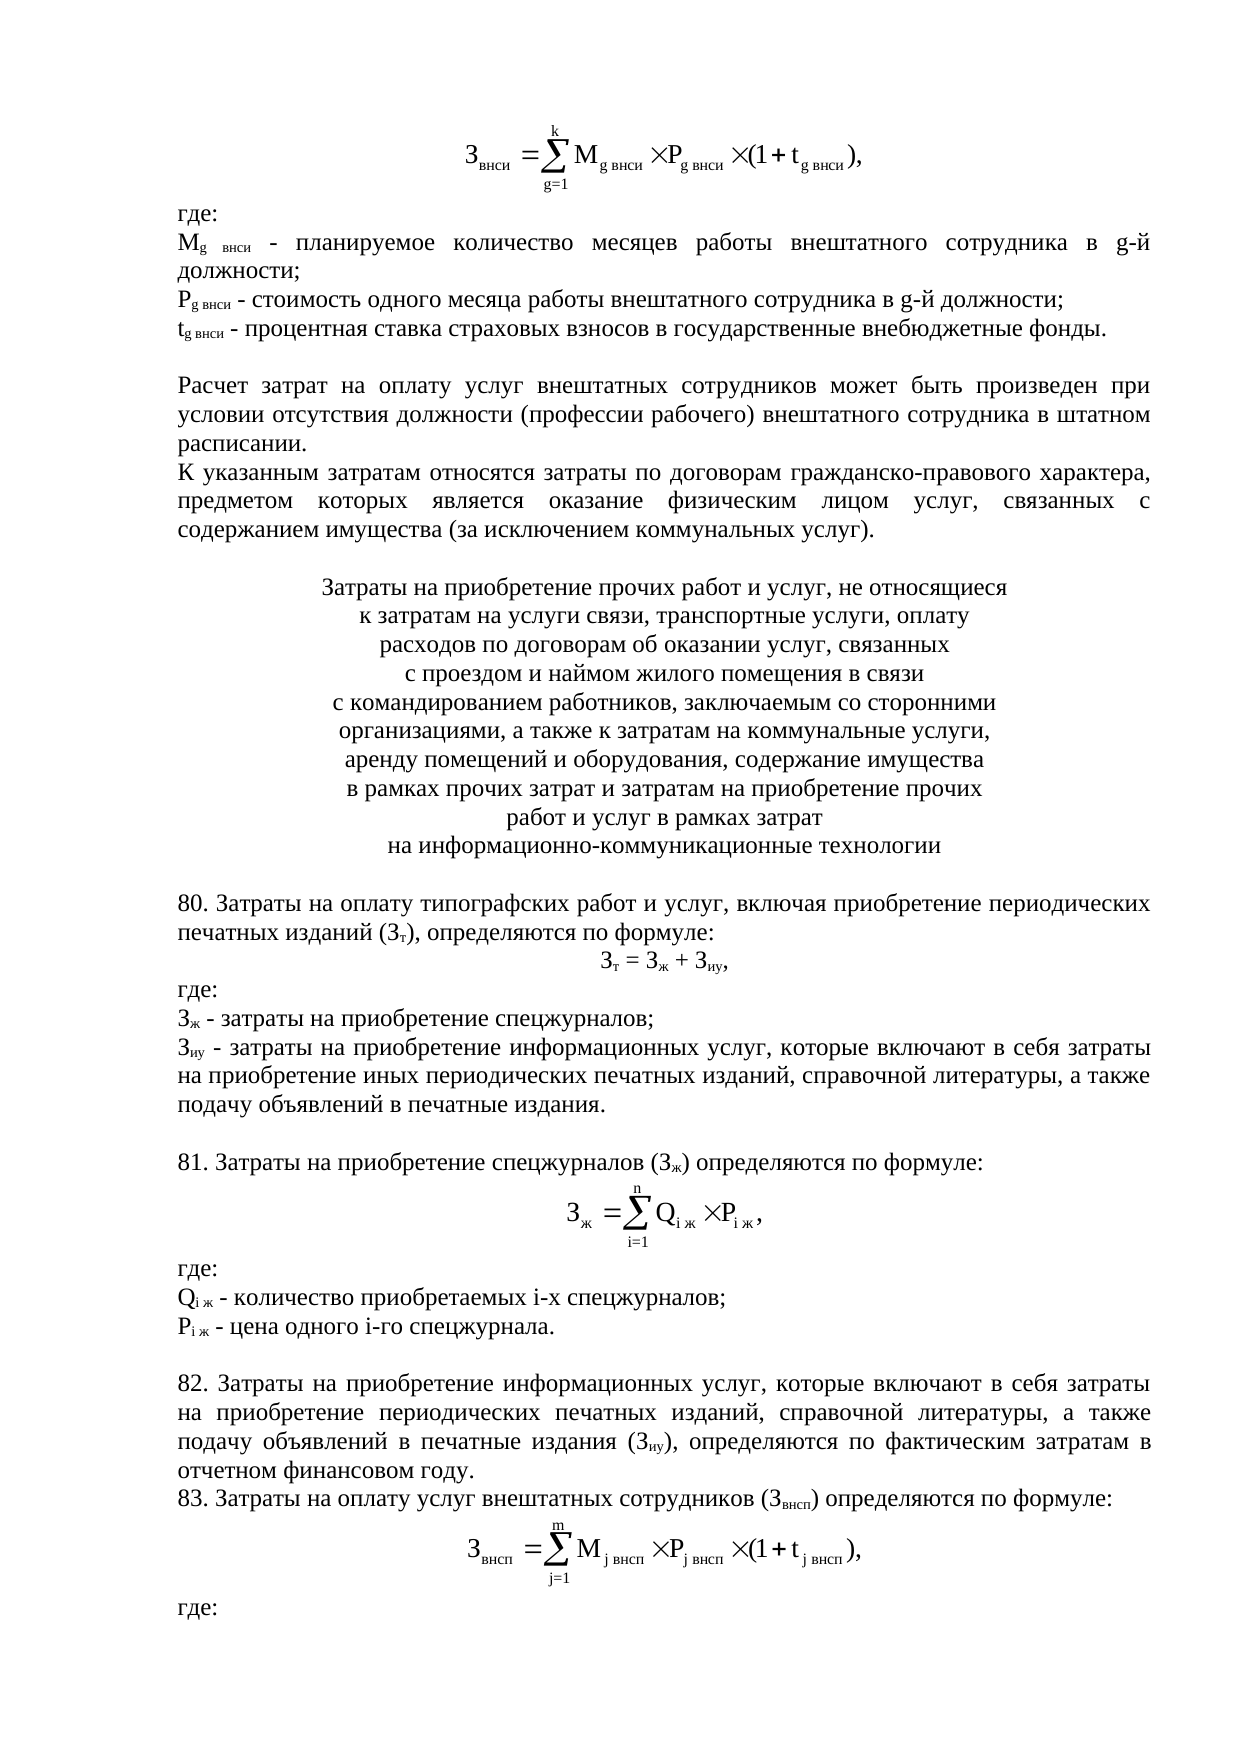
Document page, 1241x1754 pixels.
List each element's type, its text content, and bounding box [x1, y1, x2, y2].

text где: [177, 1253, 1152, 1282]
text К указанным затратам относятся затраты по договорам гражданско-правового характера, предметом которых является оказание физическим лицом услуг, связанных с содержанием имущества (за исключением коммунальных услуг). [177, 457, 1152, 543]
text к затратам на услуги связи, транспортные услуги, оплату [177, 600, 1152, 629]
text Mg внси - планируемое количество месяцев работы внештатного сотрудника в g-й должности; [177, 227, 1152, 284]
text Qi ж - количество приобретаемых i-х спецжурналов; [177, 1282, 1152, 1311]
text Затраты на приобретение прочих работ и услуг, не относящиеся [177, 572, 1152, 600]
text 83. Затраты на оплату услуг внештатных сотрудников (Звнсп) определяются по формуле: [177, 1483, 1152, 1512]
text Pg внси - стоимость одного месяца работы внештатного сотрудника в g-й должности; [177, 284, 1152, 313]
text Pi ж - цена одного i-го спецжурнала. [177, 1311, 1152, 1340]
text с проездом и наймом жилого помещения в связи [177, 658, 1152, 687]
text tg внси - процентная ставка страховых взносов в государственные внебюджетные фонды. [177, 313, 1152, 342]
text Зиу - затраты на приобретение информационных услуг, которые включают в себя затраты на приобретение иных периодических печатных изданий, справочной литературы, а также подачу объявлений в печатные издания. [177, 1032, 1152, 1118]
text 80. Затраты на оплату типографских работ и услуг, включая приобретение периодических печатных изданий (Зт), определяются по формуле: [177, 888, 1152, 945]
text организациями, а также к затратам на коммунальные услуги, [177, 715, 1152, 744]
text с командированием работников, заключаемым со сторонними [177, 687, 1152, 715]
text 82. Затраты на приобретение информационных услуг, которые включают в себя затраты на приобретение периодических печатных изданий, справочной литературы, а также подачу объявлений в печатные издания (Зиу), определяются по фактическим затратам в отчетном финансовом году. [177, 1368, 1152, 1483]
text аренду помещений и оборудования, содержание имущества [177, 744, 1152, 773]
text в рамках прочих затрат и затратам на приобретение прочих [177, 773, 1152, 802]
text где: [177, 198, 1152, 227]
text расходов по договорам об оказании услуг, связанных [177, 629, 1152, 658]
text Зт = Зж + Зиу, [177, 945, 1152, 974]
text 81. Затраты на приобретение спецжурналов (Зж) определяются по формуле: [177, 1147, 1152, 1175]
text Зж - затраты на приобретение спецжурналов; [177, 1003, 1152, 1032]
text где: [177, 974, 1152, 1003]
text на информационно-коммуникационные технологии [177, 830, 1152, 859]
text Расчет затрат на оплату услуг внештатных сотрудников может быть произведен при условии отсутствия должности (профессии рабочего) внештатного сотрудника в штатном расписании. [177, 370, 1152, 457]
text работ и услуг в рамках затрат [177, 802, 1152, 830]
text где: [177, 1592, 1152, 1621]
